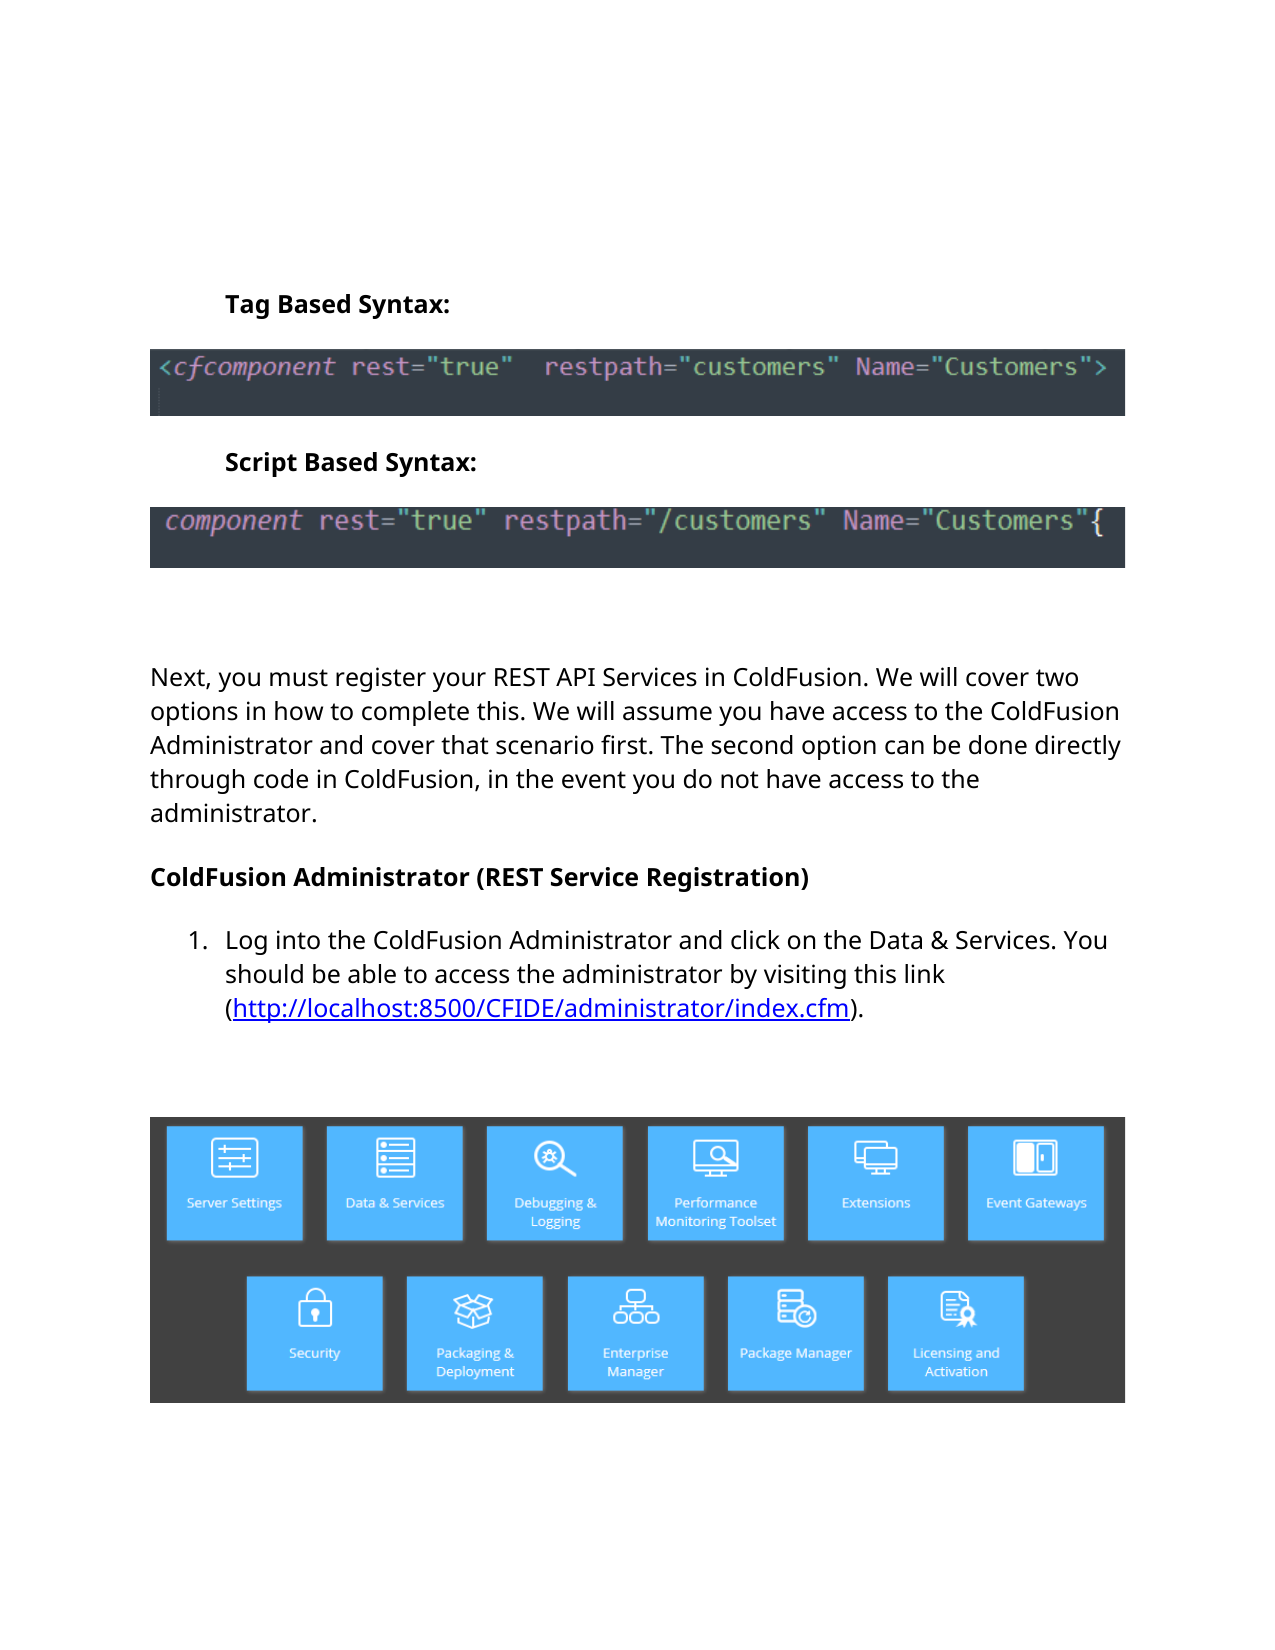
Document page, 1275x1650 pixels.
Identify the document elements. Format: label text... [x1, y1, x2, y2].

list Log into the ColdFusion Administrator and click on the Data & Services. You should be able to access the administrator by visiting this link (http://localhost:8500/CFIDE/administrator/index.cfm). [187, 923, 1125, 1025]
text ColdFusion Administrator (REST Service Registration) [150, 859, 1125, 893]
picture [150, 349, 1125, 416]
picture [150, 1117, 1125, 1403]
text Next, you must register your REST API Services in ColdFusion. We will cover two options in how to complete this. We will assume you have access to the ColdFusion Administrator and cover that scenario first. The second option can be done directly through code in ColdFusion, in the event you do not have access to the administrator. [150, 660, 1125, 830]
text Script Based Syntax: [150, 444, 1125, 478]
picture [150, 507, 1125, 568]
list Tag Based Syntax: [225, 286, 1125, 320]
